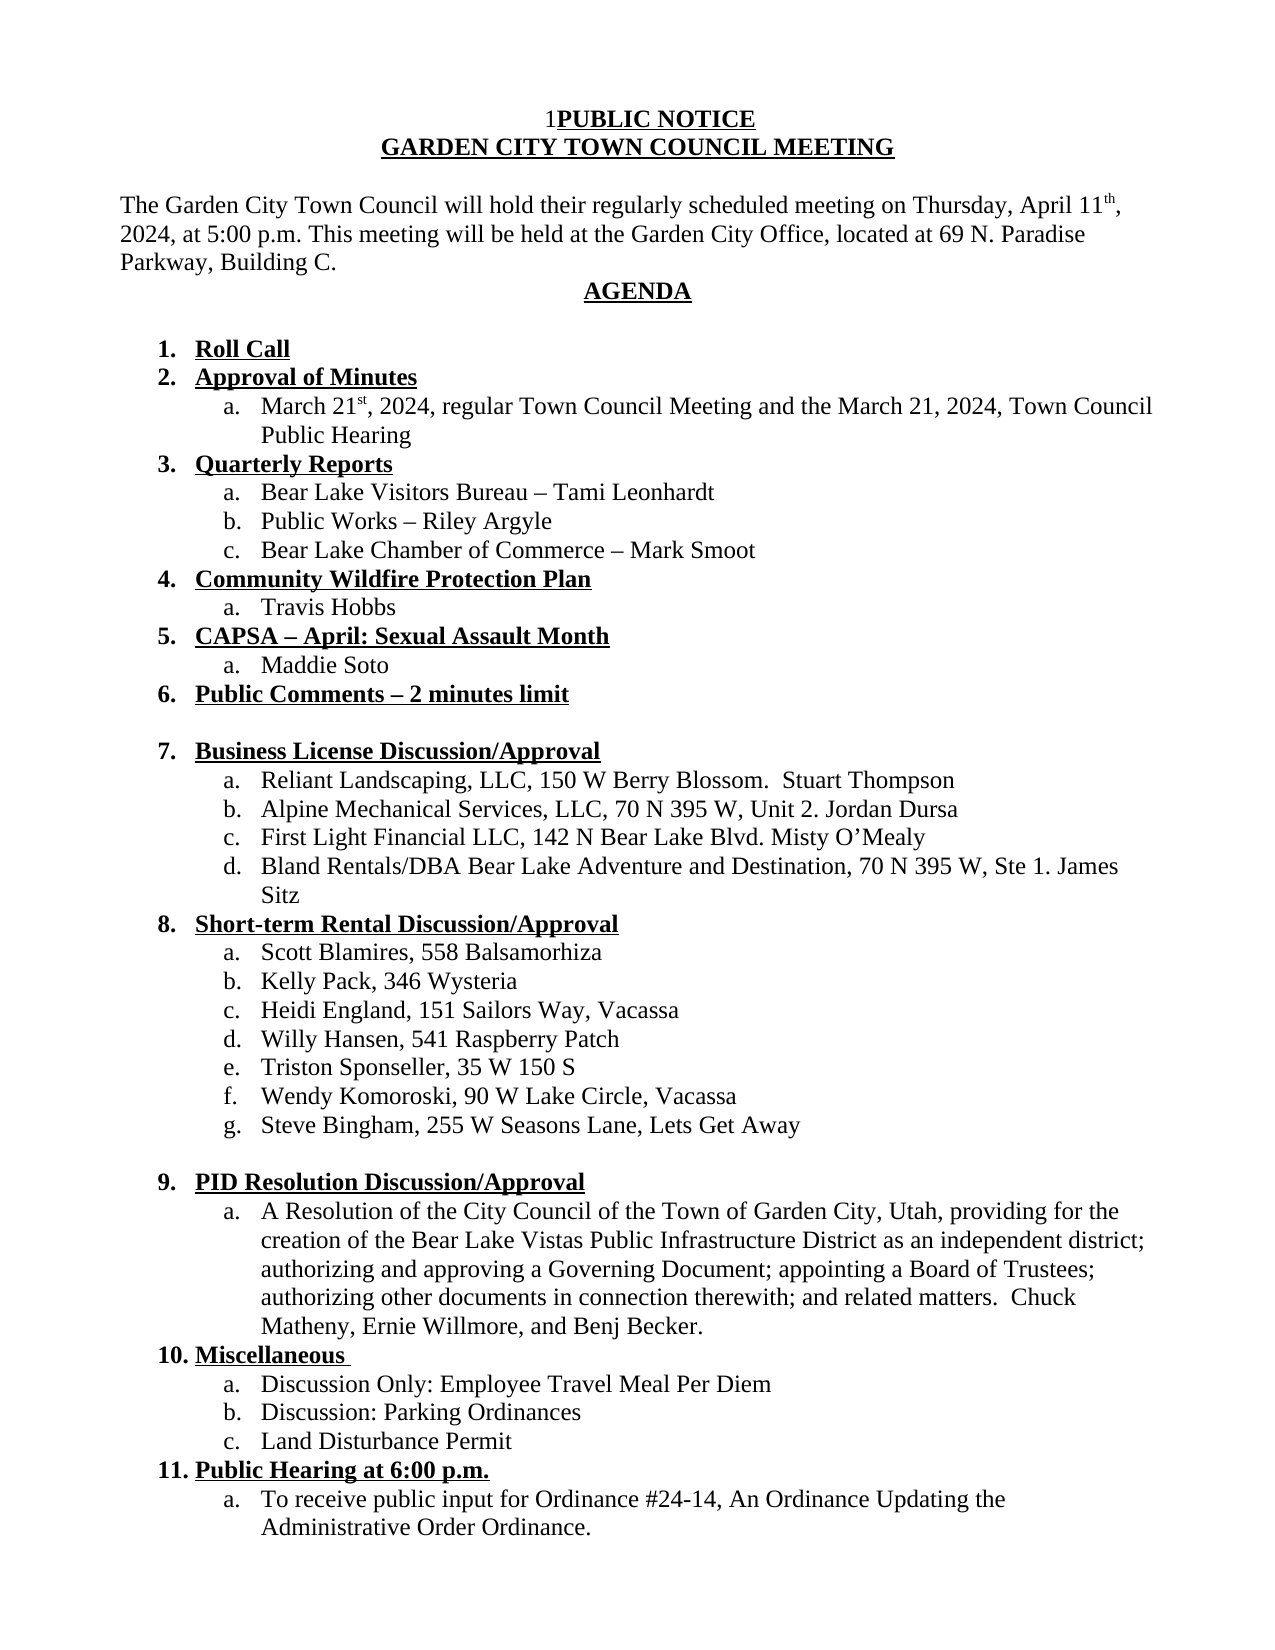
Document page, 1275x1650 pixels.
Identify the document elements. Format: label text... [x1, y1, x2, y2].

list Miscellaneous [157, 1340, 1155, 1369]
list Short-term Rental Discussion/Approval [157, 909, 1155, 937]
list Wendy Komoroski, 90 W Lake Circle, Vacassa [223, 1081, 1155, 1110]
list Business License Discussion/Approval [157, 736, 1155, 765]
list Steve Bingham, 255 W Seasons Lane, Lets Get Away [223, 1110, 1155, 1139]
text AGENDA [120, 276, 1155, 305]
list PID Resolution Discussion/Approval [157, 1167, 1155, 1196]
text GARDEN CITY TOWN COUNCIL MEETING [120, 132, 1155, 161]
list Kelly Pack, 346 Wysteria [223, 966, 1155, 995]
list To receive public input for Ordinance #24-14, An Ordinance Updating the Administrative Order Ordinance. [223, 1484, 1155, 1541]
list Bear Lake Visitors Bureau – Tami Leonhardt [223, 477, 1155, 506]
list A Resolution of the City Council of the Town of Garden City, Utah, providing for the creation of the Bear Lake Vistas Public Infrastructure District as an independent district; authorizing and approving a Governing Document; appointing a Board of Trustees; authorizing other documents in connection therewith; and related matters. Chuck Matheny, Ernie Willmore, and Benj Becker. [223, 1196, 1155, 1340]
list March 21st, 2024, regular Town Council Meeting and the March 21, 2024, Town Council Public Hearing [223, 391, 1155, 449]
list Land Disturbance Permit [223, 1426, 1155, 1455]
list Public Comments – 2 minutes limit [157, 679, 1155, 707]
text The Garden City Town Council will hold their regularly scheduled meeting on Thursday, April 11th, 2024, at 5:00 p.m. This meeting will be held at the Garden City Office, located at 69 N. Paradise Parkway, Building C. [120, 190, 1155, 276]
list Roll Call [157, 334, 1155, 362]
list Bear Lake Chamber of Commerce – Mark Smoot [223, 535, 1155, 564]
list Scott Blamires, 558 Balsamorhiza [223, 937, 1155, 966]
list Public Hearing at 6:00 p.m. [157, 1455, 1155, 1484]
list Travis Hobbs [223, 592, 1155, 621]
list Triston Sponseller, 35 W 150 S [223, 1052, 1155, 1081]
text PUBLIC NOTICE [120, 104, 1155, 132]
list CAPSA – April: Sexual Assault Month [157, 621, 1155, 650]
list First Light Financial LLC, 142 N Bear Lake Blvd. Misty O’Mealy [223, 822, 1155, 851]
list Alpine Mechanical Services, LLC, 70 N 395 W, Unit 2. Jordan Dursa [223, 794, 1155, 822]
list Discussion Only: Employee Travel Meal Per Diem [223, 1369, 1155, 1397]
list Public Works – Riley Argyle [223, 506, 1155, 535]
list Quarterly Reports [157, 449, 1155, 477]
list Heidi England, 151 Sailors Way, Vacassa [223, 995, 1155, 1024]
list Maddie Soto [223, 650, 1155, 679]
list Willy Hansen, 541 Raspberry Patch [223, 1024, 1155, 1052]
list Discussion: Parking Ordinances [223, 1397, 1155, 1426]
list Approval of Minutes [157, 362, 1155, 391]
list Reliant Landscaping, LLC, 150 W Berry Blossom. Stuart Thompson [223, 765, 1155, 794]
list Bland Rentals/DBA Bear Lake Adventure and Destination, 70 N 395 W, Ste 1. James Sitz [223, 851, 1155, 909]
list Community Wildfire Protection Plan [157, 564, 1155, 592]
